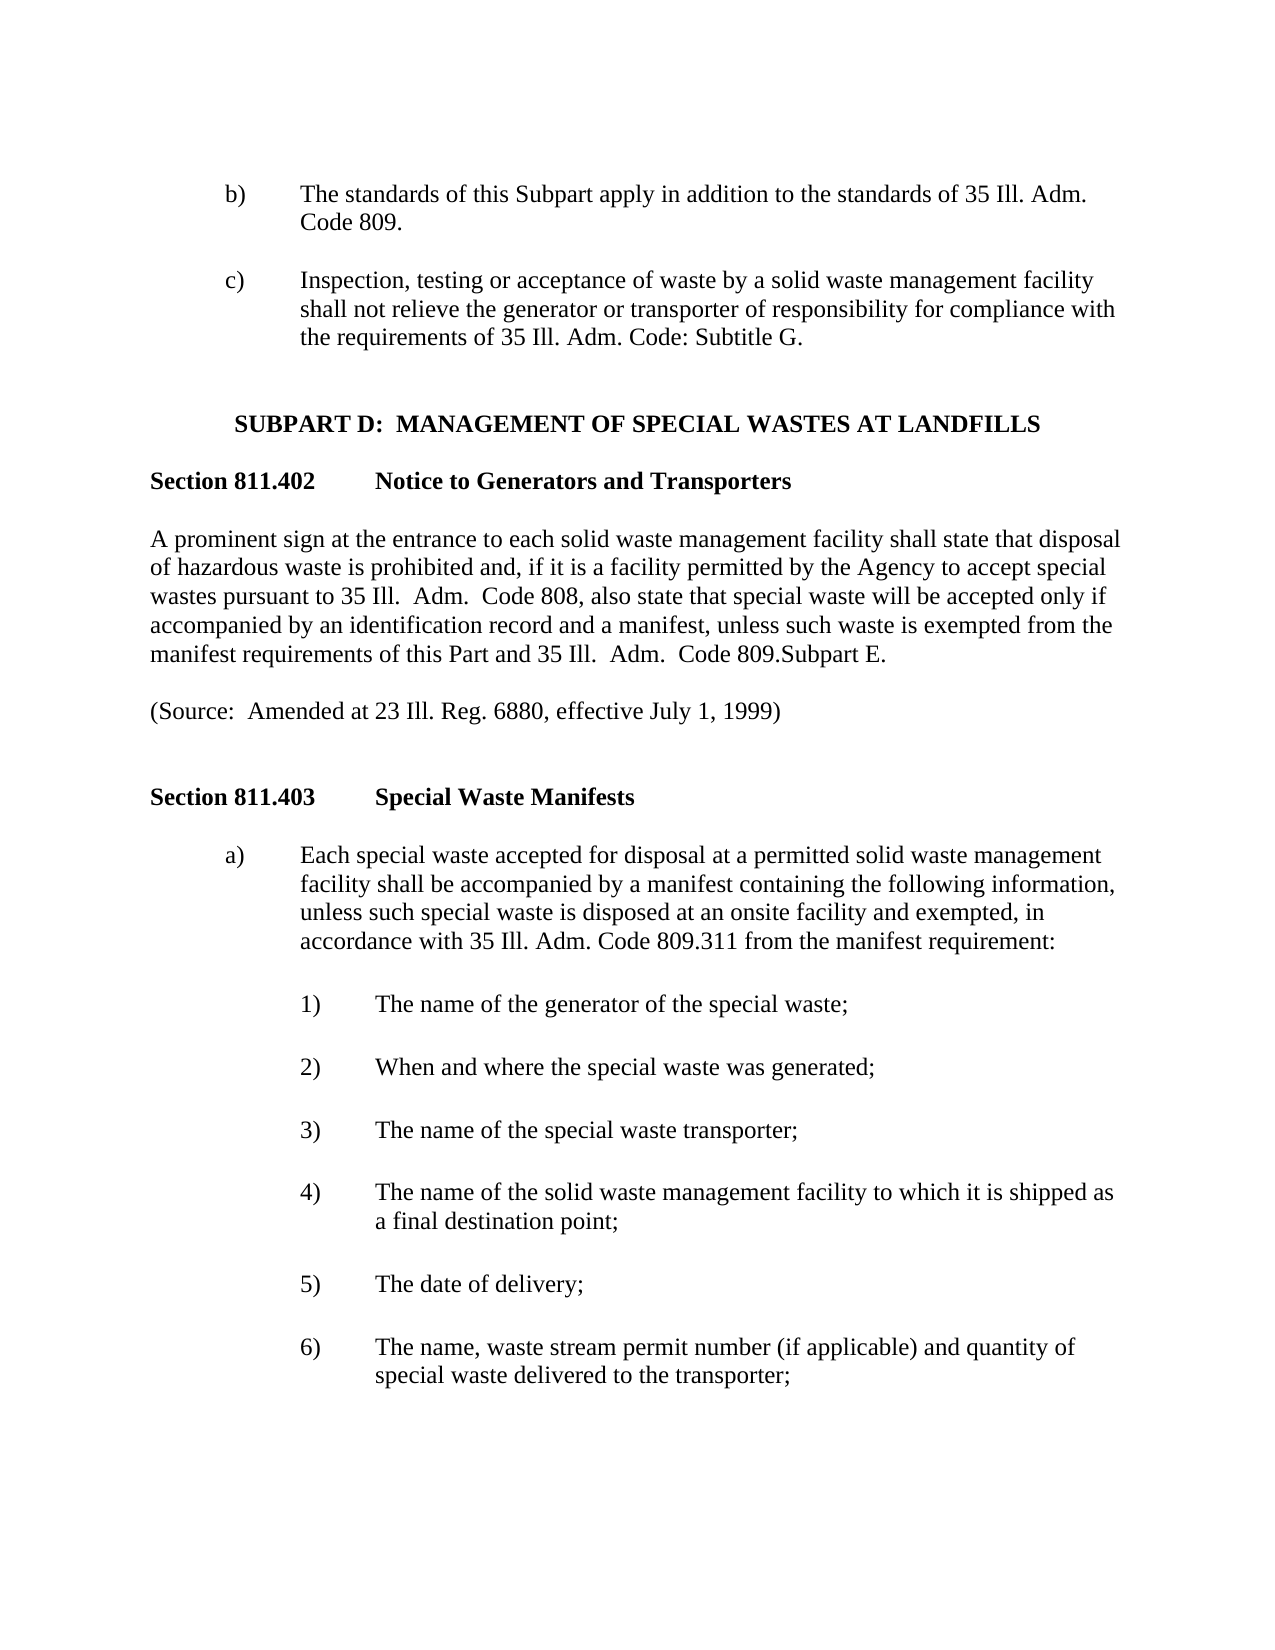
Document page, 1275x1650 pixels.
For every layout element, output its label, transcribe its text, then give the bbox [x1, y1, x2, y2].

text 3) The name of the special waste transporter; [150, 1115, 1125, 1177]
text c) Inspection, testing or acceptance of waste by a solid waste management facility shall not relieve the generator or transporter of responsibility for compliance with the requirements of 35 Ill. Adm. Code: Subtitle G. [225, 265, 1125, 351]
text SUBPART D: MANAGEMENT OF SPECIAL WASTES AT LANDFILLS [225, 409, 1050, 437]
text b) The standards of this Subpart apply in addition to the standards of 35 Ill. Adm. Code 809. [225, 179, 1125, 236]
text 1) The name of the generator of the special waste; [150, 989, 1125, 1052]
text 5) The date of delivery; [150, 1269, 1125, 1332]
text 4) The name of the solid waste management facility to which it is shipped as a final destination point; [300, 1177, 1125, 1269]
text a) Each special waste accepted for disposal at a permitted solid waste management facility shall be accompanied by a manifest containing the following information, unless such special waste is disposed at an onsite facility and exempted, in accordance with 35 Ill. Adm. Code 809.311 from the manifest requirement: [225, 840, 1125, 989]
text Section 811.402 Notice to Generators and Transporters [150, 466, 1125, 495]
text A prominent sign at the entrance to each solid waste management facility shall state that disposal of hazardous waste is prohibited and, if it is a facility permitted by the Agency to accept special wastes pursuant to 35 Ill. Adm. Code 808, also state that special waste will be accepted only if accompanied by an identification record and a manifest, unless such waste is exempted from the manifest requirements of this Part and 35 Ill. Adm. Code 809.Subpart E. (Source: Amended at 23 Ill. Reg. 6880, effective July 1, 1999) [150, 524, 1125, 725]
text 2) When and where the special waste was generated; [150, 1052, 1125, 1115]
text Section 811.403 Special Waste Manifests [150, 782, 1125, 811]
text 6) The name, waste stream permit number (if applicable) and quantity of special waste delivered to the transporter; [300, 1332, 1125, 1423]
